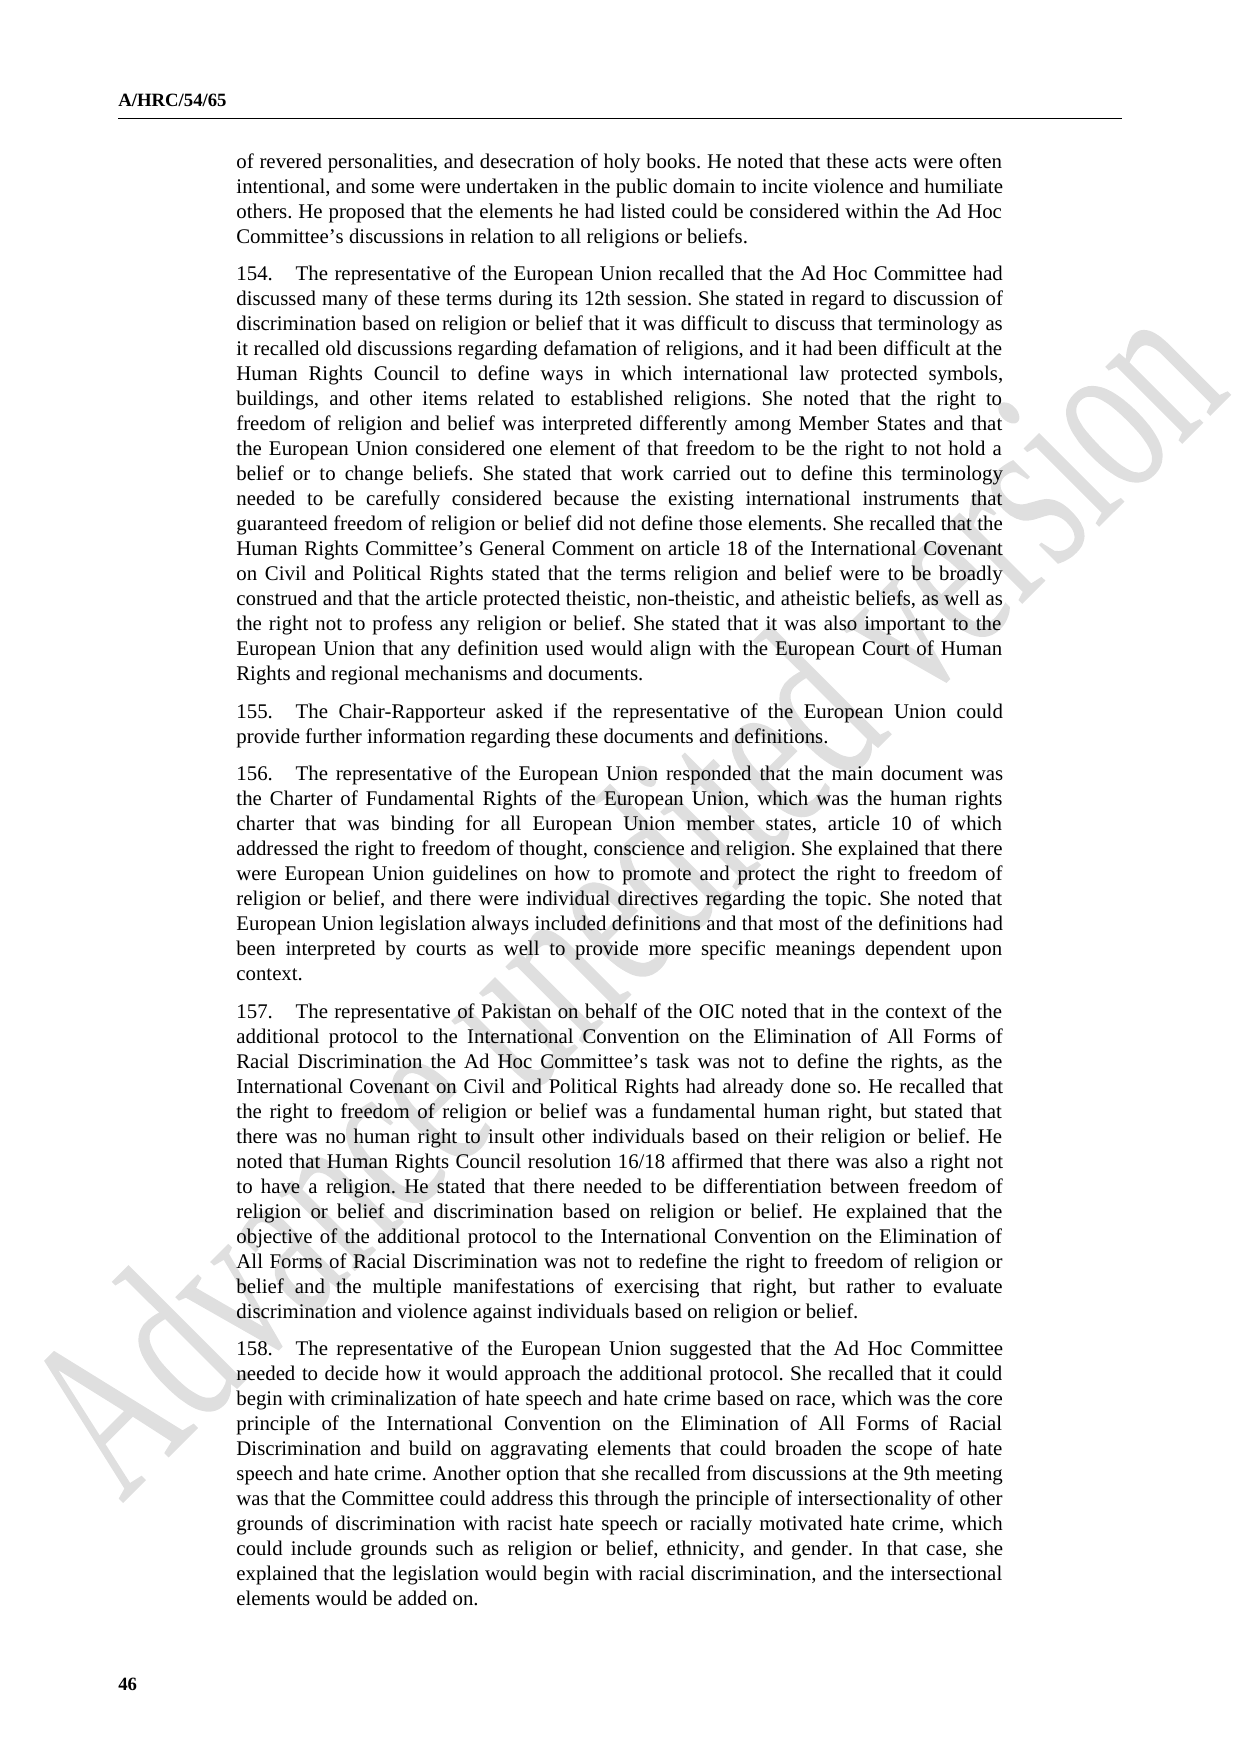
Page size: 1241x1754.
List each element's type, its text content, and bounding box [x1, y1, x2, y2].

text 156. The representative of the European Union responded that the main document was the Charter of Fundamental Rights of the European Union, which was the human rights charter that was binding for all European Union member states, article 10 of which addressed the right to freedom of thought, conscience and religion. She explained that there were European Union guidelines on how to promote and protect the right to freedom of religion or belief, and there were individual directives regarding the topic. She noted that European Union legislation always included definitions and that most of the definitions had been interpreted by courts as well to provide more specific meanings dependent upon context. [236, 760, 1004, 985]
text 154. The representative of the European Union recalled that the Ad Hoc Committee had discussed many of these terms during its 12th session. She stated in regard to discussion of discrimination based on religion or belief that it was difficult to discuss that terminology as it recalled old discussions regarding defamation of religions, and it had been difficult at the Human Rights Council to define ways in which international law protected symbols, buildings, and other items related to established religions. She noted that the right to freedom of religion and belief was interpreted differently among Member States and that the European Union considered one element of that freedom to be the right to not hold a belief or to change beliefs. She stated that work carried out to define this terminology needed to be carefully considered because the existing international instruments that guaranteed freedom of religion or belief did not define those elements. She recalled that the Human Rights Committee’s General Comment on article 18 of the International Covenant on Civil and Political Rights stated that the terms religion and belief were to be broadly construed and that the article protected theistic, non-theistic, and atheistic beliefs, as well as the right not to profess any religion or belief. She stated that it was also important to the European Union that any definition used would align with the European Court of Human Rights and regional mechanisms and documents. [236, 260, 1004, 685]
text 158. The representative of the European Union suggested that the Ad Hoc Committee needed to decide how it would approach the additional protocol. She recalled that it could begin with criminalization of hate speech and hate crime based on race, which was the core principle of the International Convention on the Elimination of All Forms of Racial Discrimination and build on aggravating elements that could broaden the scope of hate speech and hate crime. Another option that she recalled from discussions at the 9th meeting was that the Committee could address this through the principle of intersectionality of other grounds of discrimination with racist hate speech or racially motivated hate crime, which could include grounds such as religion or belief, ethnicity, and gender. In that case, she explained that the legislation would begin with racial discrimination, and the intersectional elements would be added on. [236, 1335, 1004, 1610]
text 155. The Chair-Rapporteur asked if the representative of the European Union could provide further information regarding these documents and definitions. [236, 698, 1004, 748]
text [236, 148, 1004, 248]
text 157. The representative of Pakistan on behalf of the OIC noted that in the context of the additional protocol to the International Convention on the Elimination of All Forms of Racial Discrimination the Ad Hoc Committee’s task was not to define the rights, as the International Covenant on Civil and Political Rights had already done so. He recalled that the right to freedom of religion or belief was a fundamental human right, but stated that there was no human right to insult other individuals based on their religion or belief. He noted that Human Rights Council resolution 16/18 affirmed that there was also a right not to have a religion. He stated that there needed to be differentiation between freedom of religion or belief and discrimination based on religion or belief. He explained that the objective of the additional protocol to the International Convention on the Elimination of All Forms of Racial Discrimination was not to redefine the right to freedom of religion or belief and the multiple manifestations of exercising that right, but rather to evaluate discrimination and violence against individuals based on religion or belief. [236, 998, 1004, 1323]
